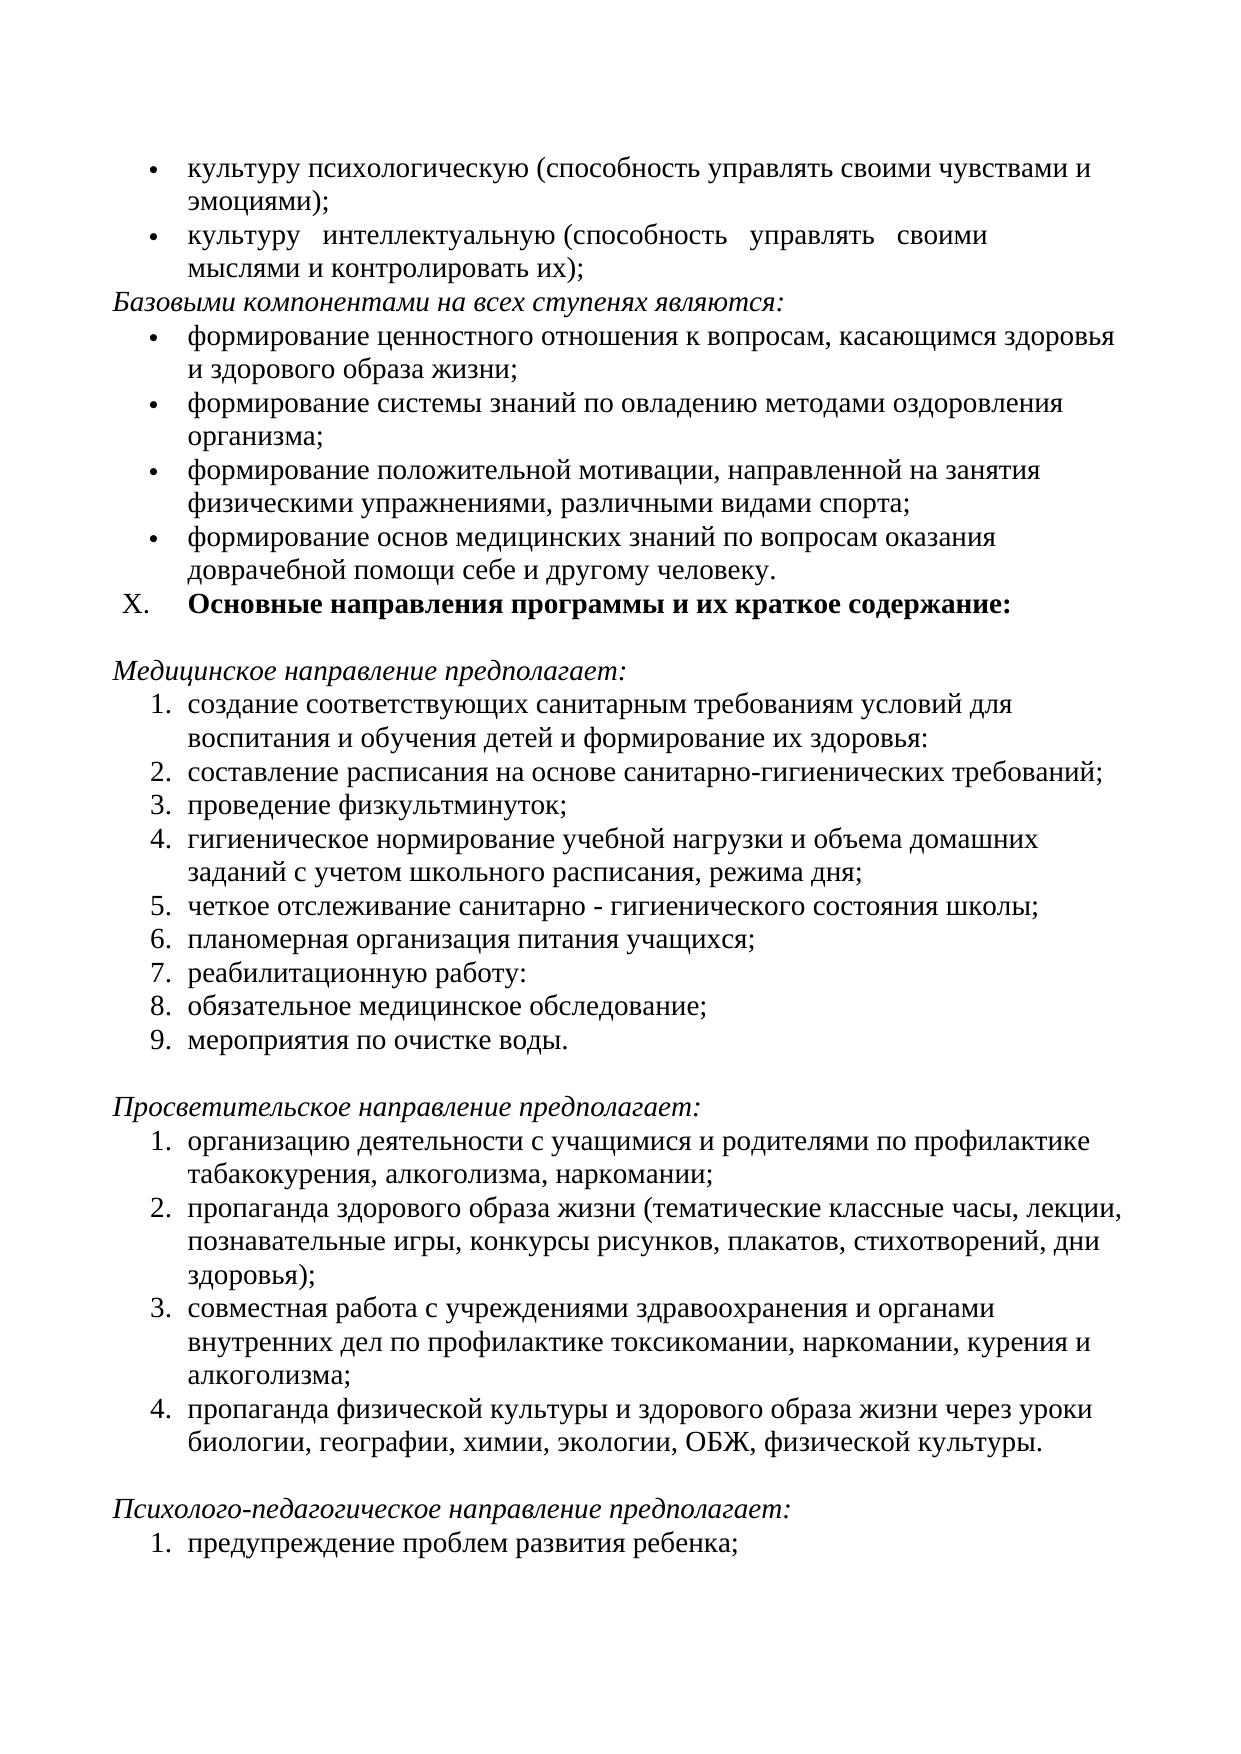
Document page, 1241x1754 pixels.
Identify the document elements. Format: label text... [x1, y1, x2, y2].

list Основные направления программы и их краткое содержание: [150, 586, 1128, 619]
list пропаганда физической культуры и здорового образа жизни через уроки биологии, географии, химии, экологии, ОБЖ, физической культуры. [150, 1391, 1128, 1458]
list организацию деятельности с учащимися и родителями по профилактике табакокурения, алкоголизма, наркомании; [150, 1123, 1128, 1190]
list реабилитационную работу: [150, 955, 1128, 988]
list мероприятия по очистке воды. [150, 1022, 1128, 1056]
list совместная работа с учреждениями здравоохранения и органами внутренних дел по профилактике токсикомании, наркомании, курения и алкоголизма; [150, 1290, 1128, 1391]
list планомерная организация питания учащихся; [150, 921, 1128, 955]
list проведение физкультминуток; [150, 787, 1128, 821]
list пропаганда здорового образа жизни (тематические классные часы, лекции, познавательные игры, конкурсы рисунков, плакатов, стихотворений, дни здоровья); [150, 1190, 1128, 1290]
text Психолого-педагогическое направление предполагает: [112, 1492, 1128, 1525]
list формирование ценностного отношения к вопросам, касающимся здоровья и здорового образа жизни; [150, 318, 1128, 385]
text Просветительское направление предполагает: [112, 1089, 1128, 1123]
list формирование положительной мотивации, направленной на занятия физическими упражнениями, различными видами спорта; [150, 452, 1128, 519]
list формирование системы знаний по овладению методами оздоровления организма; [150, 385, 1128, 452]
text Медицинское направление предполагает: [112, 653, 1128, 687]
list формирование основ медицинских знаний по вопросам оказания доврачебной помощи себе и другому человеку. [150, 519, 1128, 586]
list культуру интеллектуальную (способность управлять своими мыслями и контролировать их); [150, 217, 1128, 284]
list гигиеническое нормирование учебной нагрузки и объема домашних заданий с учетом школьного расписания, режима дня; [150, 821, 1128, 888]
text Базовыми компонентами на всех ступенях являются: [112, 284, 1128, 318]
list четкое отслеживание санитарно - гигиенического состояния школы; [150, 888, 1128, 921]
list составление расписания на основе санитарно-гигиенических требований; [150, 754, 1128, 787]
list предупреждение проблем развития ребенка; [150, 1525, 1128, 1559]
list создание соответствующих санитарным требованиям условий для воспитания и обучения детей и формирование их здоровья: [150, 687, 1128, 754]
list обязательное медицинское обследование; [150, 988, 1128, 1022]
list культуру психологическую (способность управлять своими чувствами и эмоциями); [150, 150, 1128, 217]
